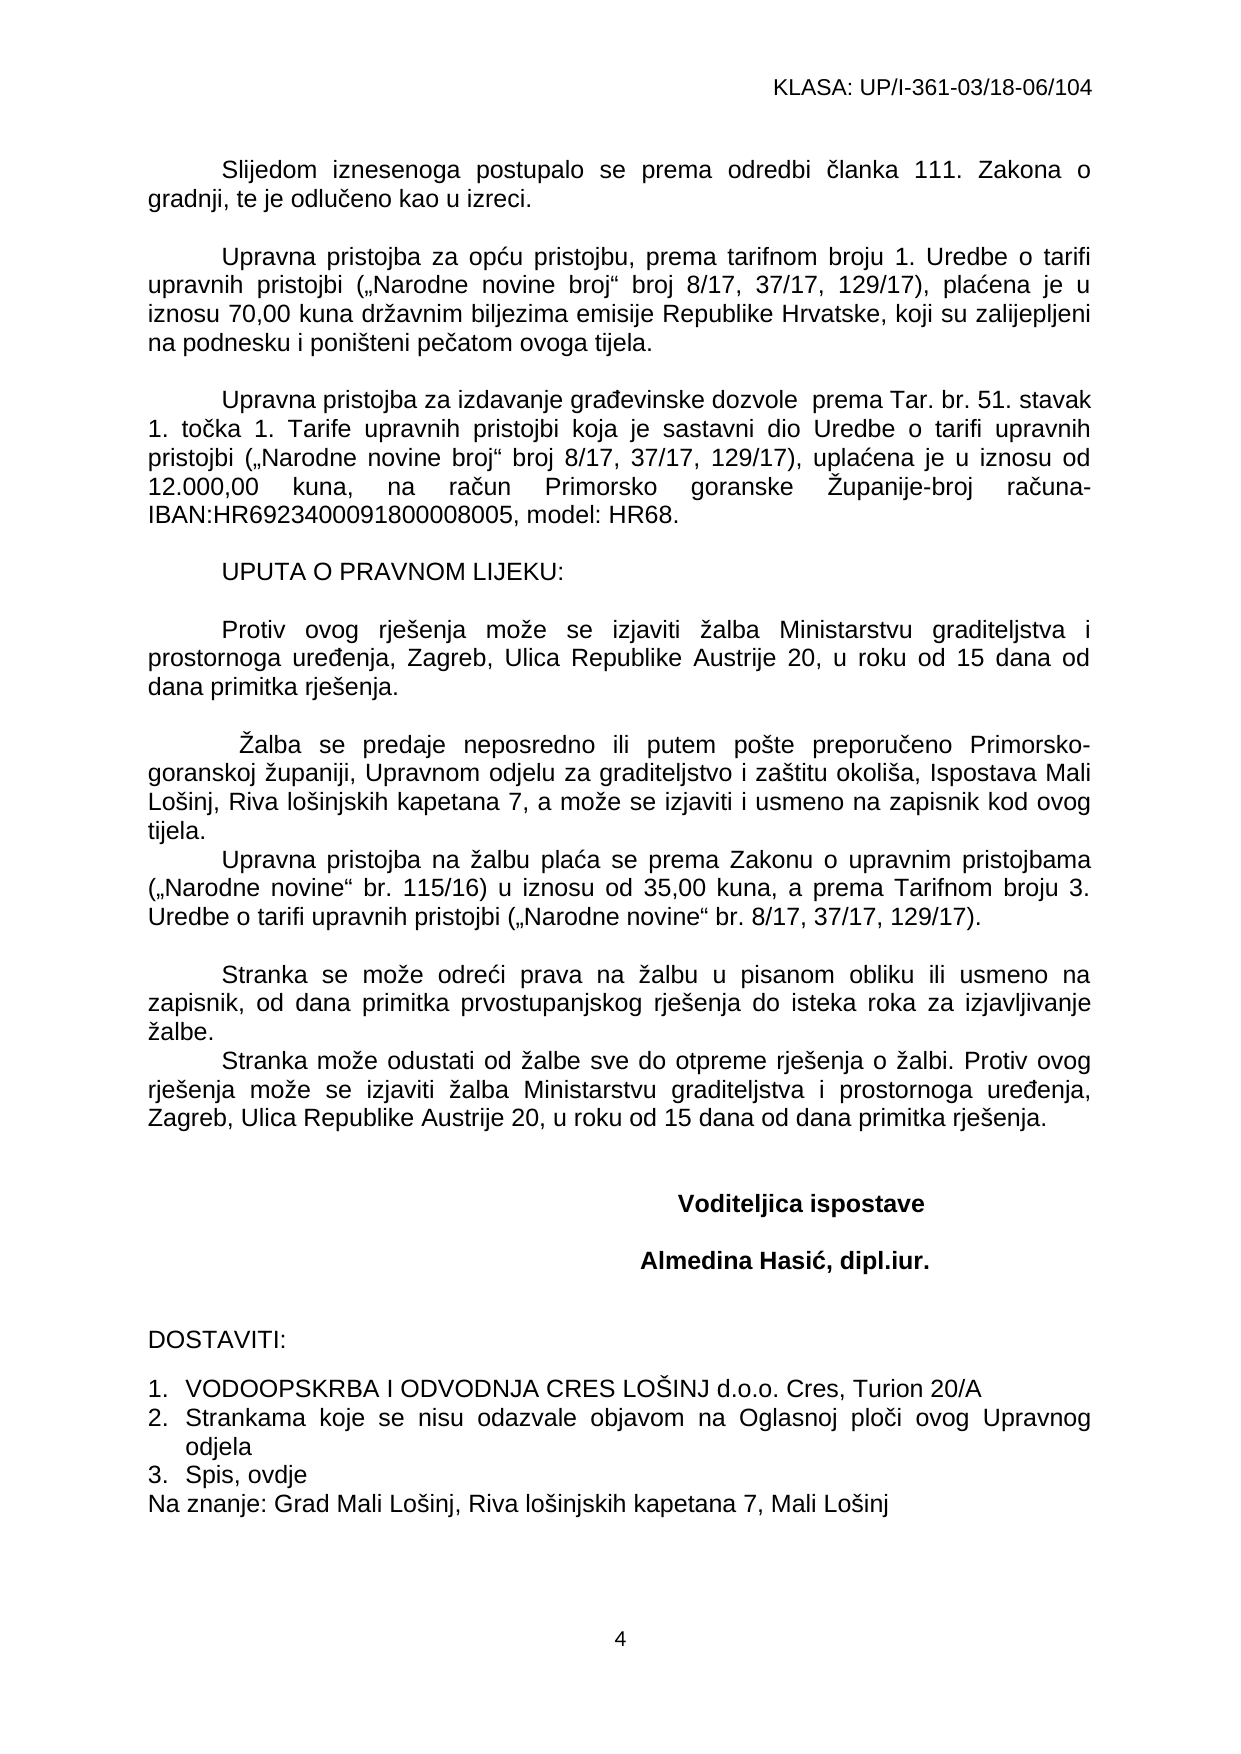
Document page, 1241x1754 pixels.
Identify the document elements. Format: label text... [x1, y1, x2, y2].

text Voditeljica ispostave [590, 1189, 1092, 1218]
text Stranka se može odreći prava na žalbu u pisanom obliku ili usmeno na zapisnik, od dana primitka prvostupanjskog rješenja do isteka roka za izjavljivanje žalbe. [148, 959, 1092, 1046]
text Protiv ovog rješenja može se izjaviti žalba Ministarstvu graditeljstva i prostornoga uređenja, Zagreb, Ulica Republike Austrije 20, u roku od 15 dana od dana primitka rješenja. [148, 614, 1092, 701]
list VODOOPSKRBA I ODVODNJA CRES LOŠINJ d.o.o. Cres, Turion 20/A [148, 1374, 1092, 1403]
text Stranka može odustati od žalbe sve do otpreme rješenja o žalbi. Protiv ovog rješenja može se izjaviti žalba Ministarstvu graditeljstva i prostornoga uređenja, Zagreb, Ulica Republike Austrije 20, u roku od 15 dana od dana primitka rješenja. [148, 1046, 1092, 1132]
text DOSTAVITI: [148, 1325, 1092, 1353]
text Slijedom iznesenoga postupalo se prema odredbi članka 111. Zakona o gradnji, te je odlučeno kao u izreci. [148, 155, 1092, 213]
text Žalba se predaje neposredno ili putem pošte preporučeno Primorsko-goranskoj županiji, Upravnom odjelu za graditeljstvo i zaštitu okoliša, Ispostava Mali Lošinj, Riva lošinjskih kapetana 7, a može se izjaviti i usmeno na zapisnik kod ovog tijela. [148, 729, 1092, 844]
text Na znanje: Grad Mali Lošinj, Riva lošinjskih kapetana 7, Mali Lošinj [148, 1489, 1092, 1518]
text Upravna pristojba za opću pristojbu, prema tarifnom broju 1. Uredbe o tarifi upravnih pristojbi („Narodne novine broj“ broj 8/17, 37/17, 129/17), plaćena je u iznosu 70,00 kuna državnim biljezima emisije Republike Hrvatske, koji su zalijepljeni na podnesku i poništeni pečatom ovoga tijela. [148, 242, 1092, 357]
text UPUTA O PRAVNOM LIJEKU: [148, 557, 1092, 586]
list Strankama koje se nisu odazvale objavom na Oglasnoj ploči ovog Upravnog odjela [148, 1403, 1092, 1461]
text Upravna pristojba na žalbu plaća se prema Zakonu o upravnim pristojbama („Narodne novine“ br. 115/16) u iznosu od 35,00 kuna, a prema Tarifnom broju 3. Uredbe o tarifi upravnih pristojbi („Narodne novine“ br. 8/17, 37/17, 129/17). [148, 844, 1092, 931]
list Spis, ovdje [148, 1461, 1092, 1489]
text Upravna pristojba za izdavanje građevinske dozvole prema Tar. br. 51. stavak 1. točka 1. Tarife upravnih pristojbi koja je sastavni dio Uredbe o tarifi upravnih pristojbi („Narodne novine broj“ broj 8/17, 37/17, 129/17), uplaćena je u iznosu od 12.000,00 kuna, na račun Primorsko goranske Županije-broj računa-IBAN:HR6923400091800008005, model: HR68. [148, 385, 1092, 529]
text Almedina Hasić, dipl.iur. [148, 1246, 1092, 1275]
